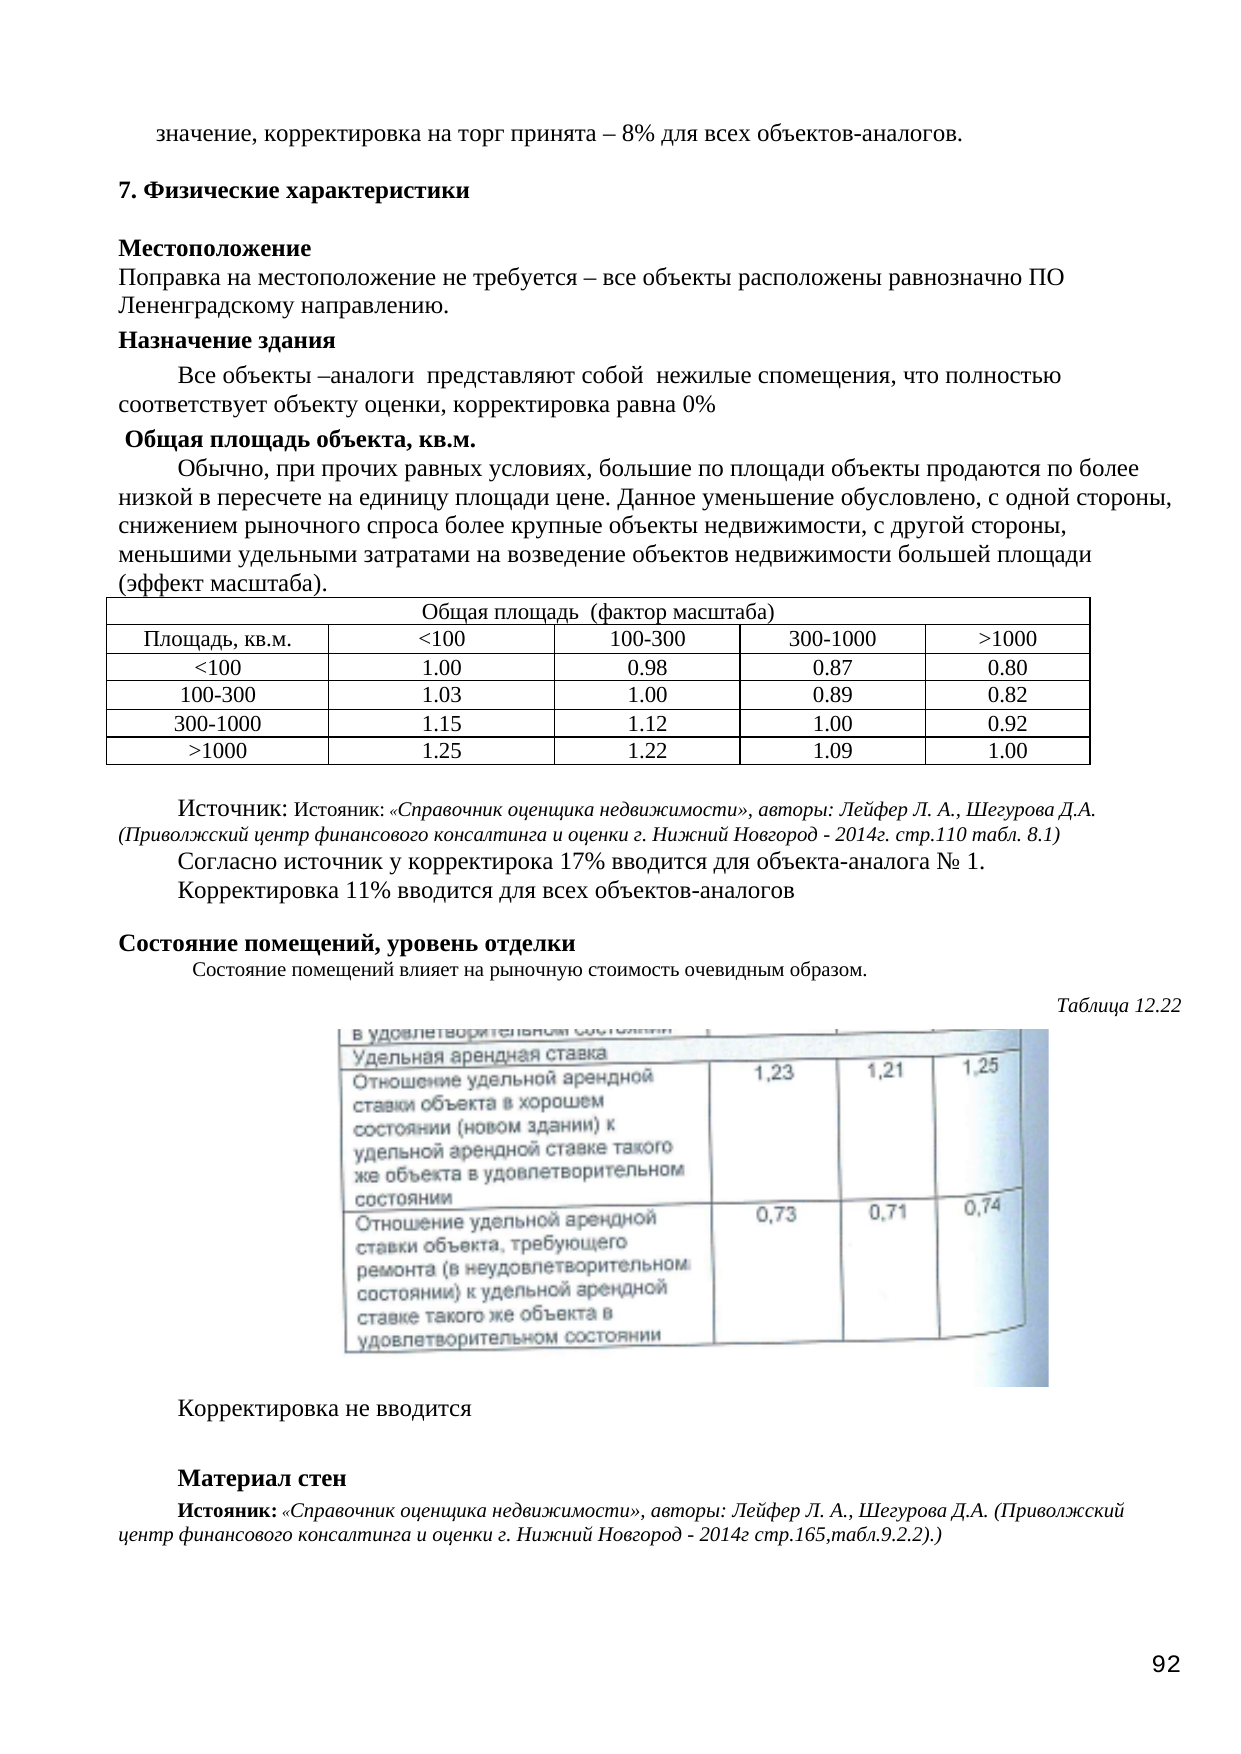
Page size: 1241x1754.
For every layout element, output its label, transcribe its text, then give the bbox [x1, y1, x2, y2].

text Источник: Истояник: «Справочник оценщика недвижимости», авторы: Лейфер Л. А., Шегурова Д.А. (Приволжский центр финансового консалтинга и оценки г. Нижний Новгород - 2014г. стр.110 табл. 8.1) [118, 793, 1181, 846]
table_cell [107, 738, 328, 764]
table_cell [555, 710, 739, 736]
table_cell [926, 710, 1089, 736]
text Состояние помещений, уровень отделки [118, 928, 1181, 957]
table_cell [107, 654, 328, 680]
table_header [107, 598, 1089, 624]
text Обычно, при прочих равных условиях, большие по площади объекты продаются по более низкой в пересчете на единицу площади цене. Данное уменьшение обусловлено, с одной стороны, снижением рыночного спроса более крупные объекты недвижимости, с другой стороны, меньшими удельными затратами на возведение объектов недвижимости большей площади (эффект масштаба). [118, 453, 1181, 597]
text Состояние помещений влияет на рыночную стоимость очевидным образом. [118, 957, 1181, 981]
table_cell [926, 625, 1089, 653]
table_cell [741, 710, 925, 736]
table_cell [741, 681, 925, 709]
text Согласно источник у корректирока 17% вводится для объекта-аналога № 1. [118, 846, 1181, 875]
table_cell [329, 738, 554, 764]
text Истояник: «Справочник оценщика недвижимости», авторы: Лейфер Л. А., Шегурова Д.А. (Приволжский центр финансового консалтинга и оценки г. Нижний Новгород - 2014г стр.165,табл.9.2.2).) [118, 1498, 1181, 1546]
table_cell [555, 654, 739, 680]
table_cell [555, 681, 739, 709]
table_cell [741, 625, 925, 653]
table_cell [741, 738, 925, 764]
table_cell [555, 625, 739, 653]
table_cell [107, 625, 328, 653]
text Материал стен [118, 1463, 1181, 1492]
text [156, 118, 1181, 147]
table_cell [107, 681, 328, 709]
picture [324, 1029, 1049, 1387]
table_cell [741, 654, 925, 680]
text Корректировка не вводится [118, 1393, 1181, 1422]
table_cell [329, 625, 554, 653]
list Поправка на местоположение не требуется – все объекты расположены равнозначно ПО Лененградскому направлению. [118, 262, 1181, 319]
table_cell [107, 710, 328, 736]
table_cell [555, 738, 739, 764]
text Общая площадь объекта, кв.м. [118, 424, 1181, 453]
text Местоположение [118, 233, 1181, 262]
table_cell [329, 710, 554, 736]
text Назначение здания [118, 326, 1181, 354]
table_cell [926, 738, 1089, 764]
text 7. Физические характеристики [118, 176, 1181, 204]
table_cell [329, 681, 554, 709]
text Корректировка 11% вводится для всех объектов-аналогов [118, 875, 1181, 904]
text Таблица 12.22 [118, 993, 1181, 1017]
text Все объекты –аналоги представляют собой нежилые спомещения, что полностью соответствует объекту оценки, корректировка равна 0% [118, 361, 1181, 418]
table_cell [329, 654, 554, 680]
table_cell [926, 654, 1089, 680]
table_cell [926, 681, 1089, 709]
